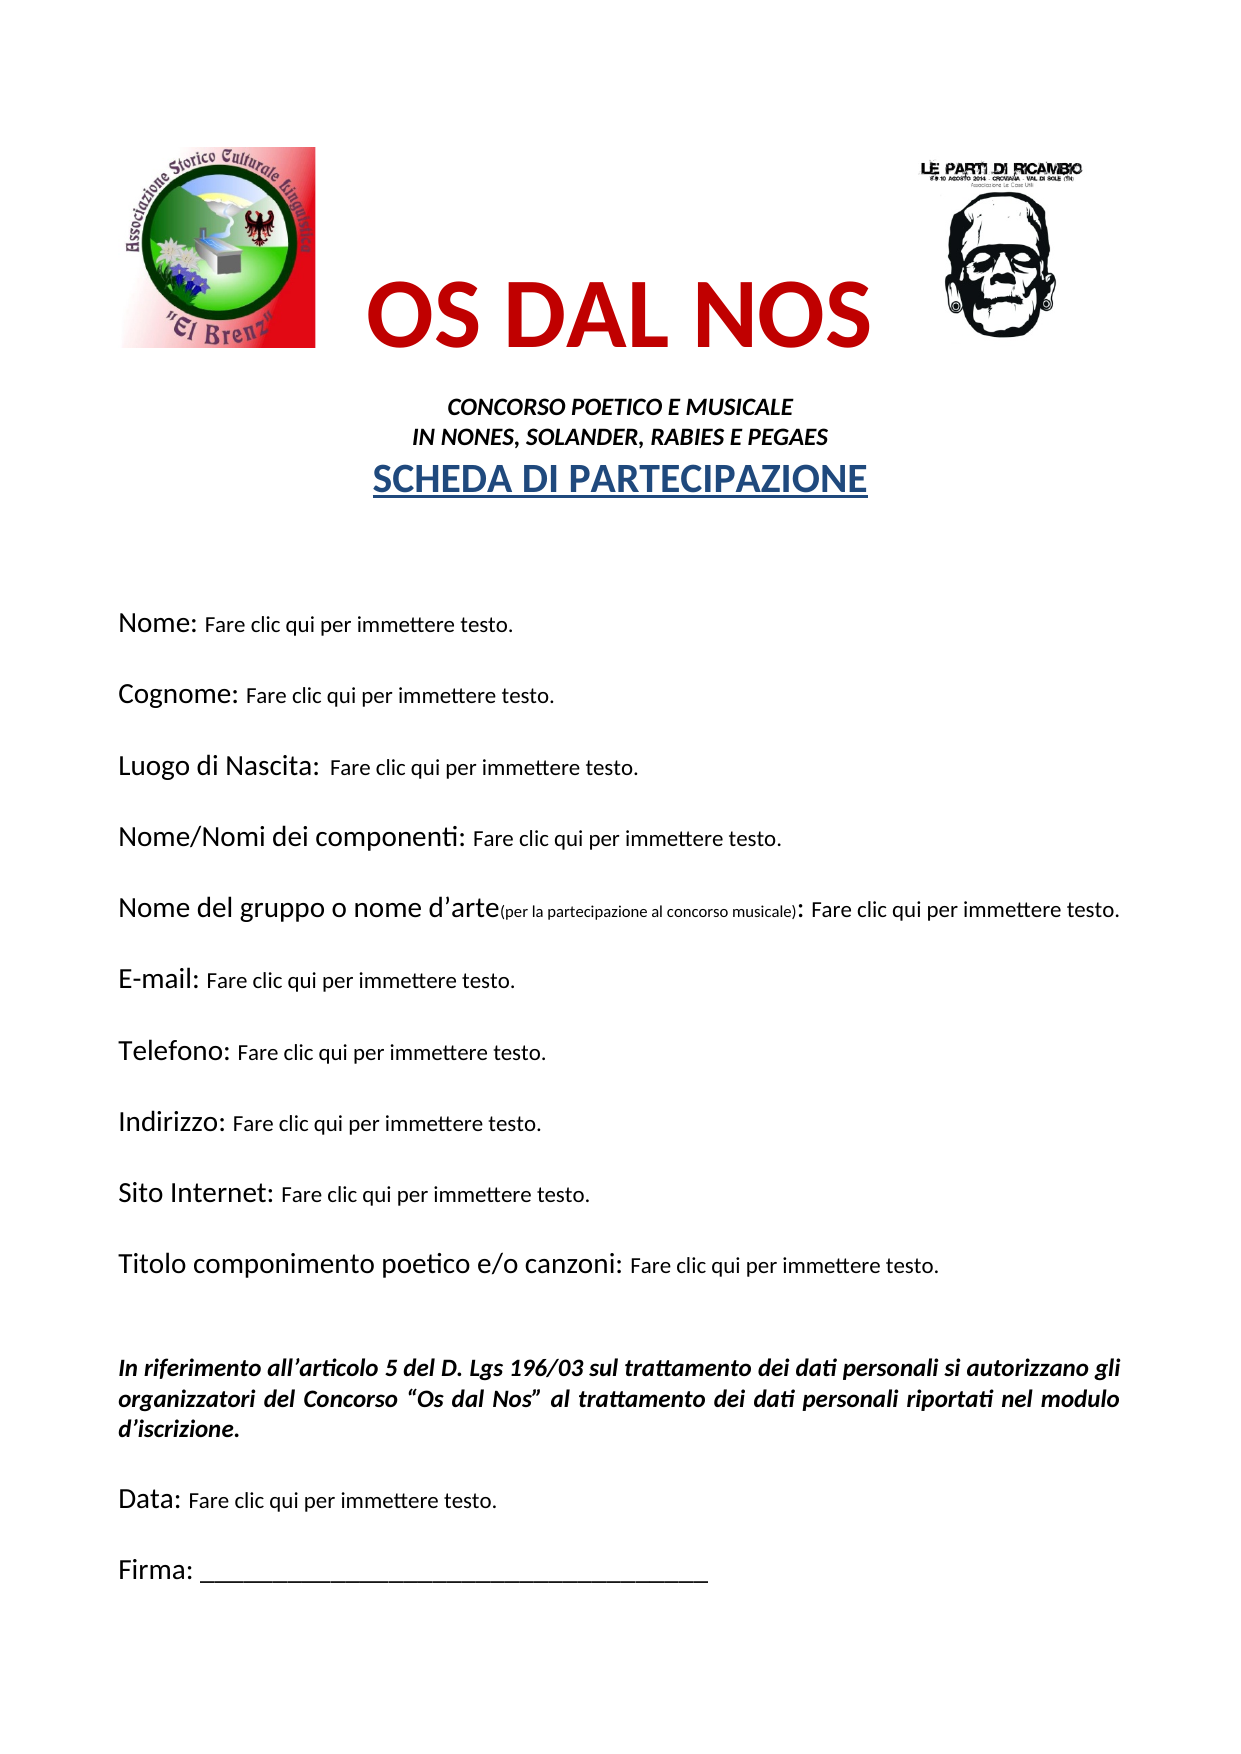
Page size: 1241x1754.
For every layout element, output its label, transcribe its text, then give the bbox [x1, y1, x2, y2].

picture [118, 147, 316, 348]
text Telefono: [118, 1032, 1122, 1067]
text Firma: ___________________________________ [118, 1551, 1122, 1587]
text Nome/Nomi dei componenti: [118, 818, 1122, 854]
text IN NONES, SOLANDER, RABIES E PEGAES [118, 421, 1122, 452]
text CONCORSO POETICO E MUSICALE [118, 391, 1122, 421]
text Data: [118, 1480, 1122, 1515]
text In riferimento all’articolo 5 del D. Lgs 196/03 sul trattamento dei dati personali si autorizzano gli organizzatori del Concorso “Os dal Nos” al trattamento dei dati personali riportati nel modulo d’iscrizione. [118, 1352, 1122, 1444]
text Nome del gruppo o nome d’arte(per la partecipazione al concorso musicale): [118, 889, 1122, 925]
text Indirizzo: [118, 1103, 1122, 1139]
text E-mail: [118, 961, 1122, 996]
picture [907, 149, 1095, 348]
text SCHEDA DI PARTECIPAZIONE [118, 452, 1122, 503]
text Luogo di Nascita: [118, 747, 1122, 782]
text Cognome: [118, 676, 1122, 711]
text Titolo componimento poetico e/o canzoni: [118, 1246, 1122, 1281]
text Nome: [118, 604, 1122, 640]
text Sito Internet: [118, 1174, 1122, 1210]
